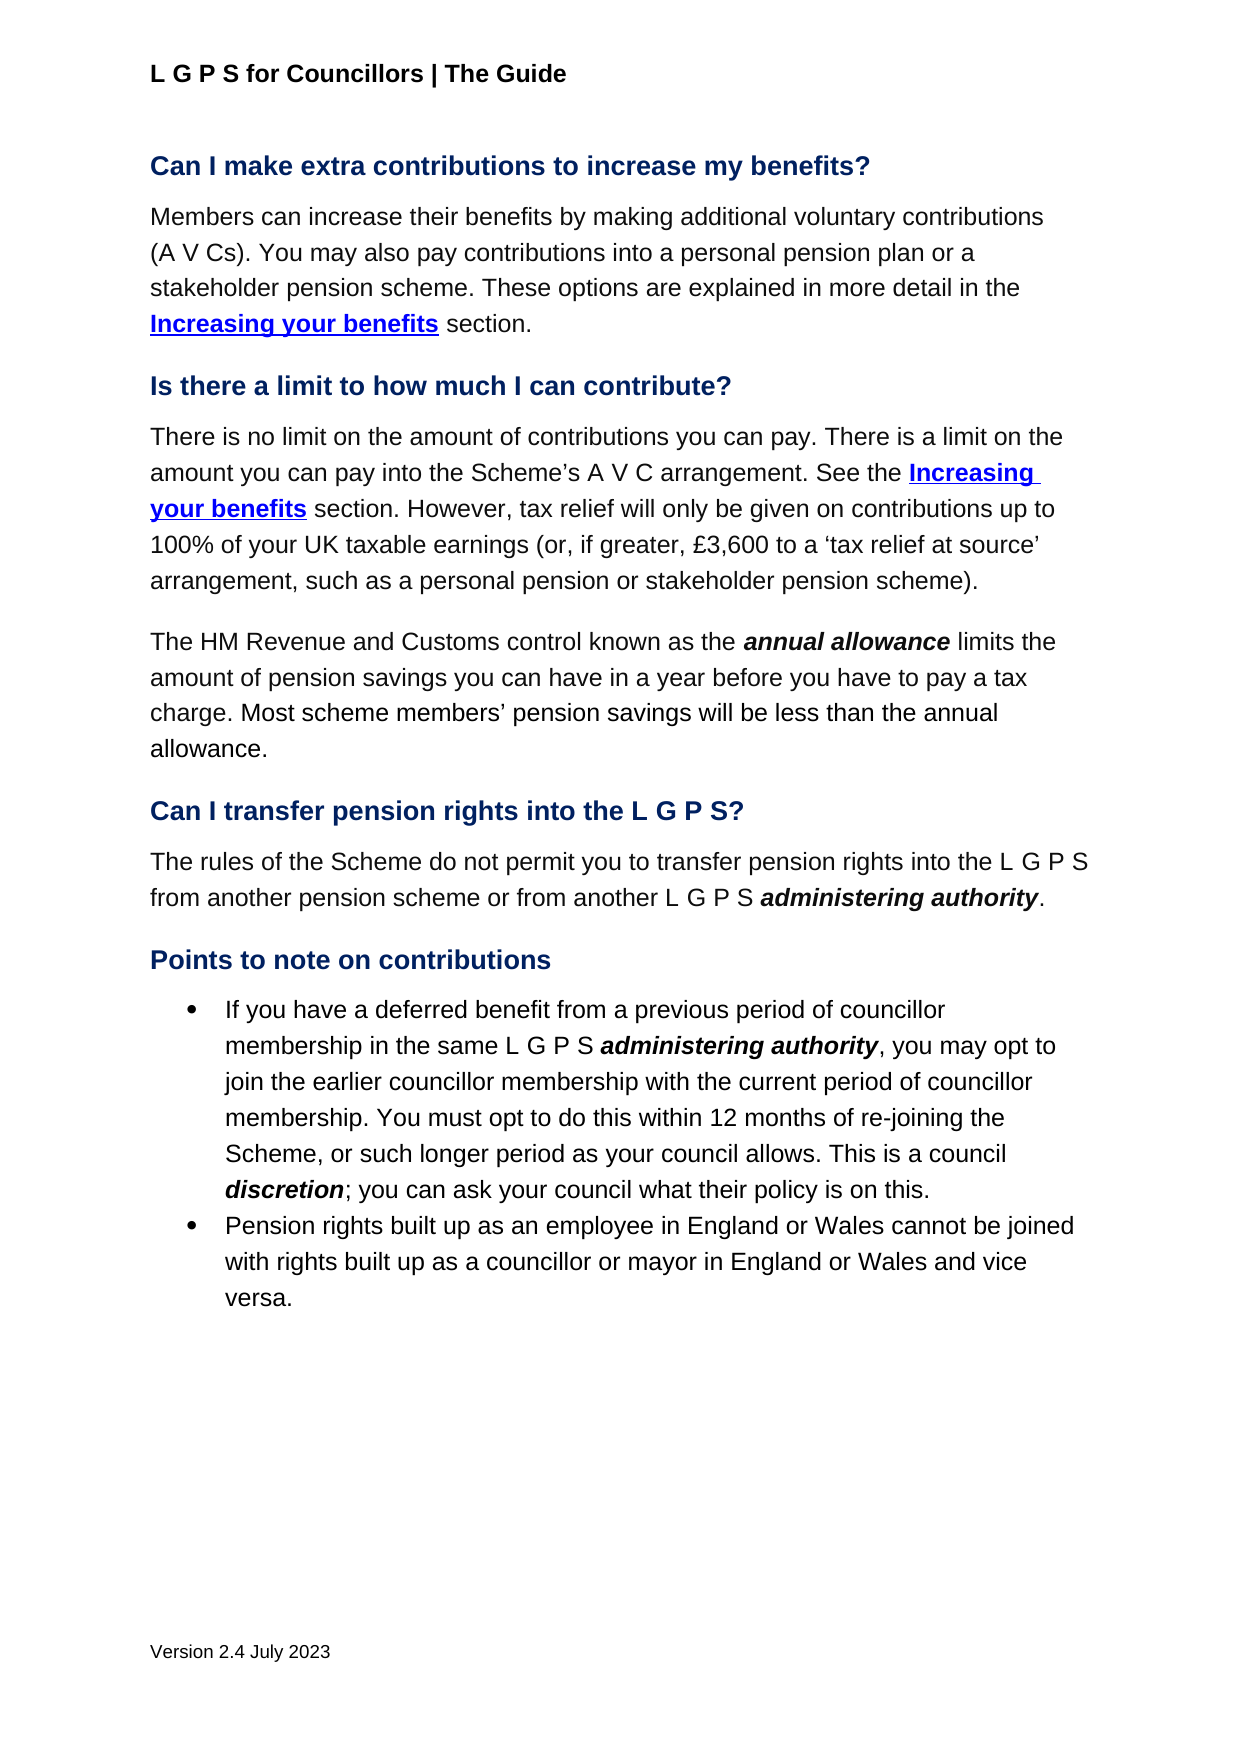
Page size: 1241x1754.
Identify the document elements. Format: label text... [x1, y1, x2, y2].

subtitle Is there a limit to how much I can contribute? [150, 370, 1090, 402]
text Members can increase their benefits by making additional voluntary contributions (A V Cs). You may also pay contributions into a personal pension plan or a stakeholder pension scheme. These options are explained in more detail in the Increasing your benefits section. [150, 202, 1090, 338]
text There is no limit on the amount of contributions you can pay. There is a limit on the amount you can pay into the Scheme’s A V C arrangement. See the Increasing your benefits section. However, tax relief will only be given on contributions up to 100% of your UK taxable earnings (or, if greater, £3,600 to a ‘tax relief at source’ arrangement, such as a personal pension or stakeholder pension scheme). [150, 422, 1090, 594]
text The rules of the Scheme do not permit you to transfer pension rights into the L G P S from another pension scheme or from another L G P S administering authority. [150, 847, 1090, 912]
subtitle Points to note on contributions [150, 944, 1090, 975]
list Pension rights built up as an employee in England or Wales cannot be joined with rights built up as a councillor or mayor in England or Wales and vice versa. [187, 1211, 1090, 1312]
subtitle Can I make extra contributions to increase my benefits? [150, 150, 1090, 181]
list If you have a deferred benefit from a previous period of councillor membership in the same L G P S administering authority, you may opt to join the earlier councillor membership with the current period of councillor membership. You must opt to do this within 12 months of re-joining the Scheme, or such longer period as your council allows. This is a council discretion; you can ask your council what their policy is on this. [187, 995, 1090, 1204]
text The HM Revenue and Customs control known as the annual allowance limits the amount of pension savings you can have in a year before you have to pay a tax charge. Most scheme members’ pension savings will be less than the annual allowance. [150, 627, 1090, 763]
subtitle Can I transfer pension rights into the L G P S? [150, 795, 1090, 827]
